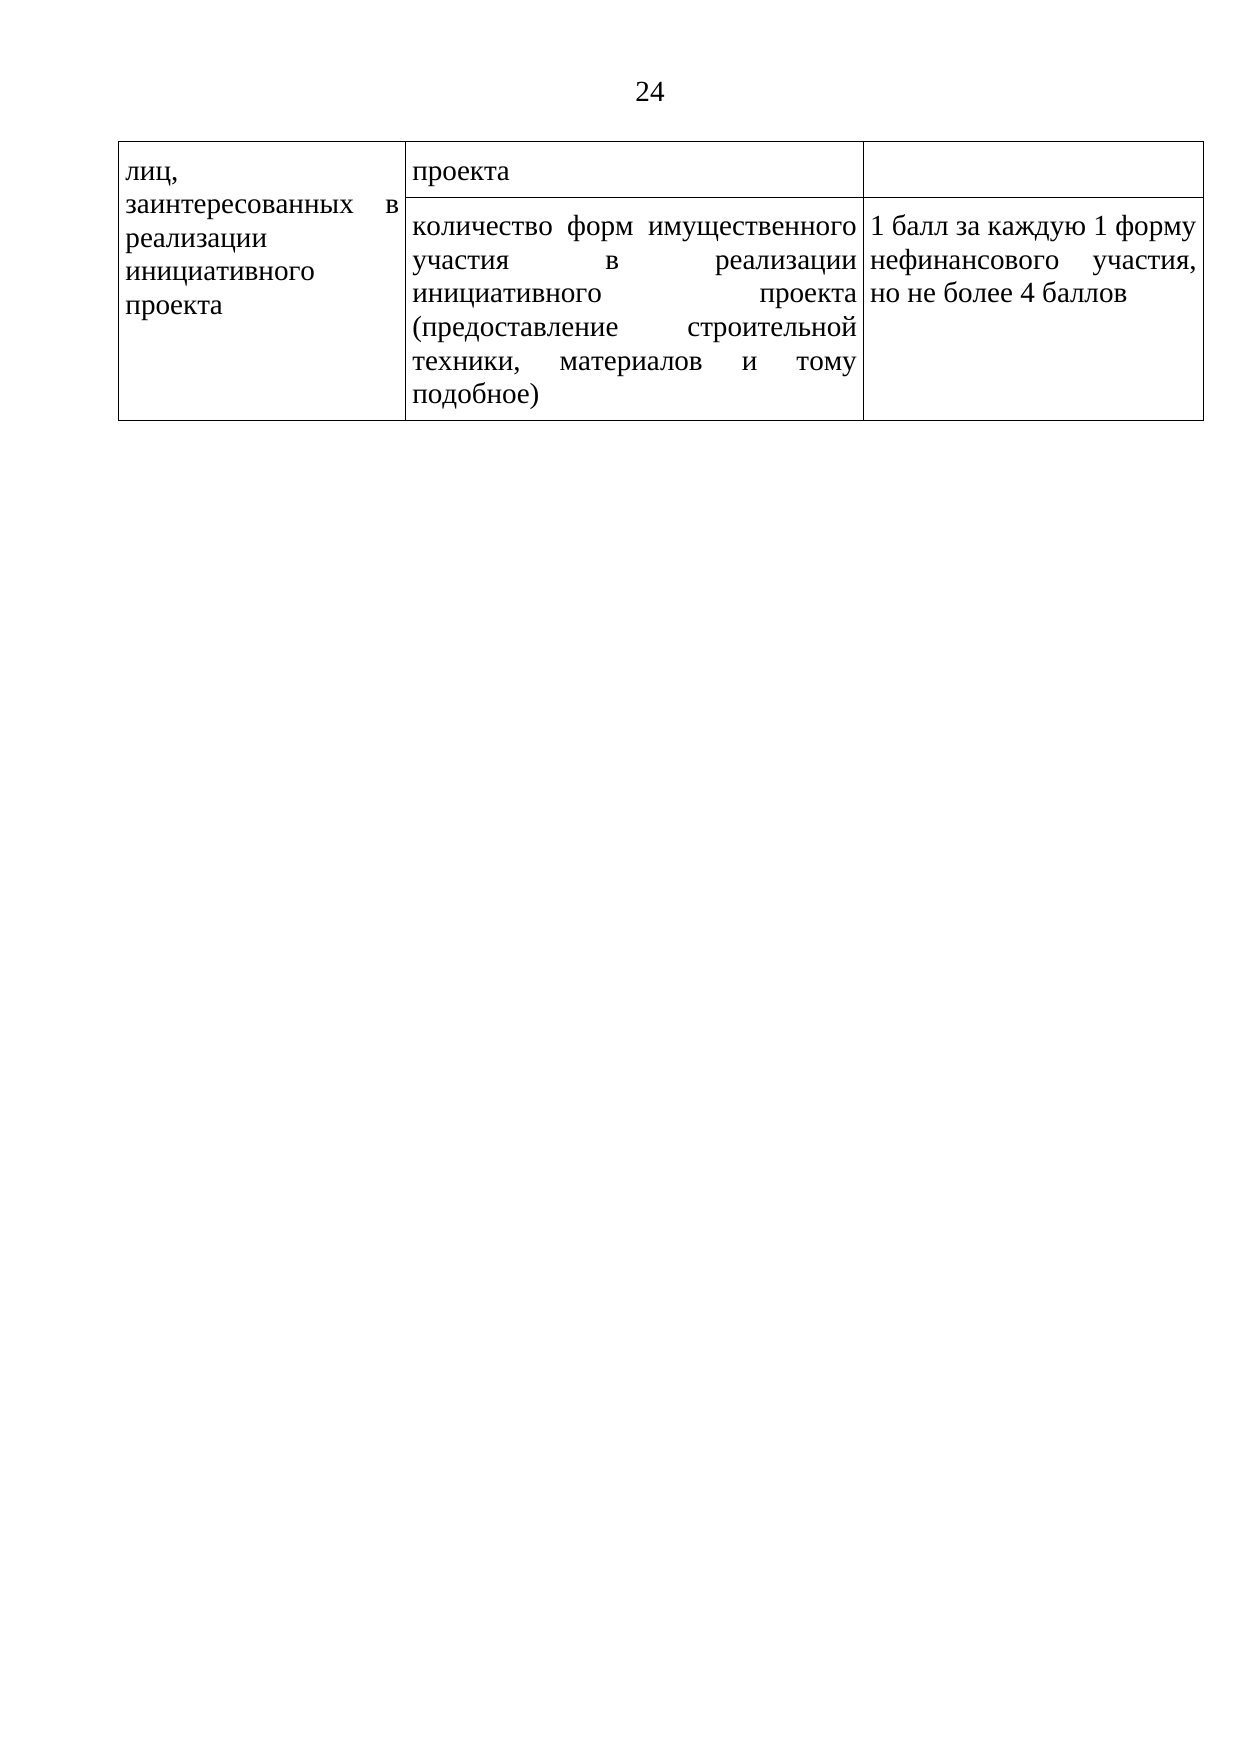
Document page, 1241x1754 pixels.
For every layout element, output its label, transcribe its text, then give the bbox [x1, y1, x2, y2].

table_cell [864, 142, 1203, 197]
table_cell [406, 142, 863, 197]
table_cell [119, 142, 405, 420]
table_cell 1 балл за каждую 1 форму нефинансового участия, но не более 4 баллов [864, 198, 1203, 420]
table_cell количество форм имущественного участия в реализации инициативного проекта (предоставление строительной техники, материалов и тому подобное) [406, 198, 863, 420]
